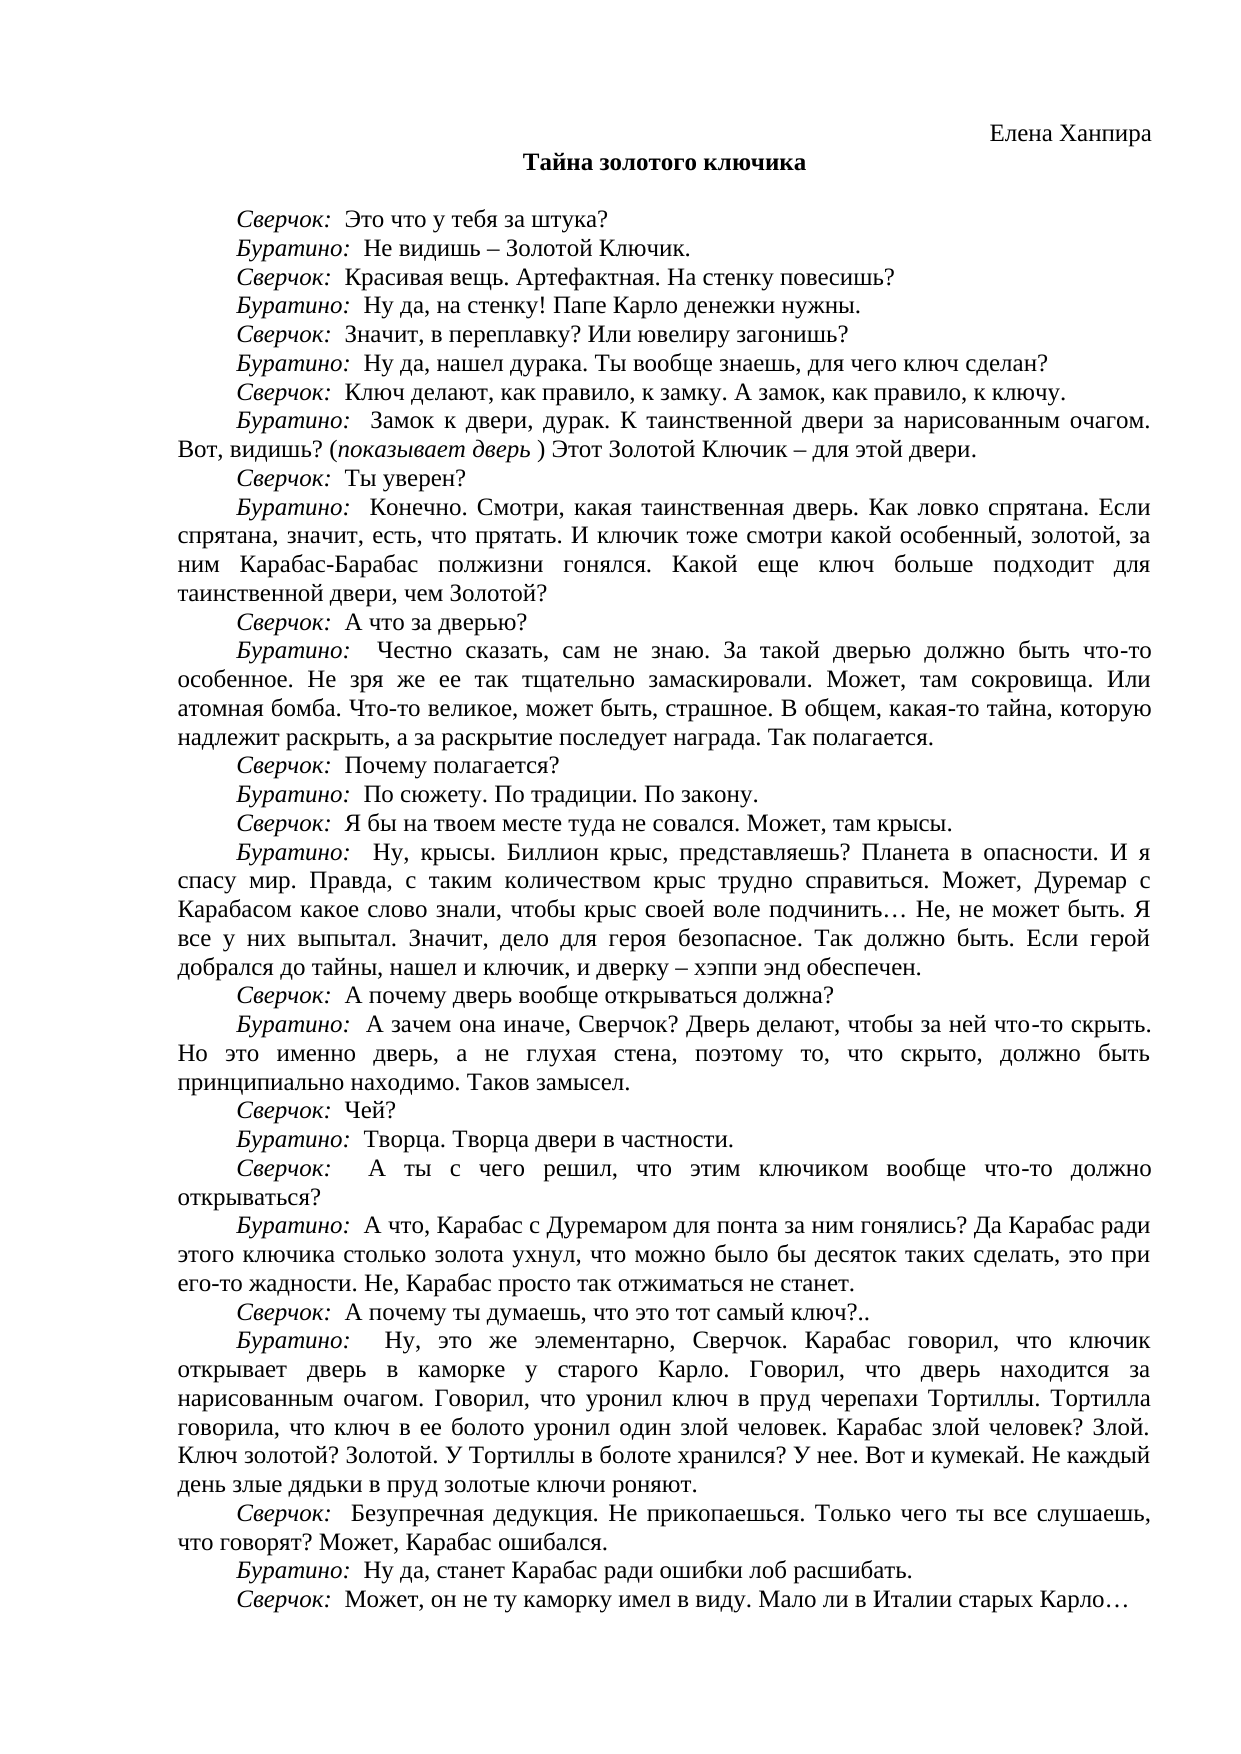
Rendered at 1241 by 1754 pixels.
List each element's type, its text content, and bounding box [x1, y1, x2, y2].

text Сверчок: А почему ты думаешь, что это тот самый ключ?.. [177, 1297, 1152, 1326]
text Буратино: Ну да, нашел дурака. Ты вообще знаешь, для чего ключ сделан? [177, 348, 1152, 377]
text Буратино: Замок к двери, дурак. К таинственной двери за нарисованным очагом. Вот, видишь? (показывает дверь ) Этот Золотой Ключик – для этой двери. [177, 406, 1152, 463]
text Сверчок: А ты с чего решил, что этим ключиком вообще что-то должно открываться? [177, 1153, 1152, 1211]
text Сверчок: Значит, в переплавку? Или ювелиру загонишь? [177, 319, 1152, 348]
text Буратино: По сюжету. По традиции. По закону. [177, 779, 1152, 808]
text Буратино: А что, Карабас с Дуремаром для понта за ним гонялись? Да Карабас ради этого ключика столько золота ухнул, что можно было бы десяток таких сделать, это при его-то жадности. Не, Карабас просто так отжиматься не станет. [177, 1211, 1152, 1297]
text Буратино: Ну, крысы. Биллион крыс, представляешь? Планета в опасности. И я спасу мир. Правда, с таким количеством крыс трудно справиться. Может, Дуремар с Карабасом какое слово знали, чтобы крыс своей воле подчинить… Не, не может быть. Я все у них выпытал. Значит, дело для героя безопасное. Так должно быть. Если герой добрался до тайны, нашел и ключик, и дверку – хэппи энд обеспечен. [177, 837, 1152, 981]
text Буратино: Ну да, на стенку! Папе Карло денежки нужны. [177, 291, 1152, 319]
subtitle Тайна золотого ключика [177, 147, 1152, 176]
text Сверчок: Почему полагается? [177, 751, 1152, 779]
text Буратино: Ну да, станет Карабас ради ошибки лоб расшибать. [177, 1556, 1152, 1584]
text Сверчок: А почему дверь вообще открываться должна? [177, 981, 1152, 1009]
text Буратино: Честно сказать, сам не знаю. За такой дверью должно быть что-то особенное. Не зря же ее так тщательно замаскировали. Может, там сокровища. Или атомная бомба. Что-то великое, может быть, страшное. В общем, какая-то тайна, которую надлежит раскрыть, а за раскрытие последует награда. Так полагается. [177, 636, 1152, 751]
text Сверчок: Я бы на твоем месте туда не совался. Может, там крысы. [177, 808, 1152, 837]
text Сверчок: Ты уверен? [177, 463, 1152, 492]
text Сверчок: А что за дверью? [177, 607, 1152, 636]
text Сверчок: Безупречная дедукция. Не прикопаешься. Только чего ты все слушаешь, что говорят? Может, Карабас ошибался. [177, 1498, 1152, 1556]
text Сверчок: Может, он не ту каморку имел в виду. Мало ли в Италии старых Карло… [177, 1584, 1152, 1613]
text Сверчок: Ключ делают, как правило, к замку. А замок, как правило, к ключу. [177, 377, 1152, 406]
text Буратино: Ну, это же элементарно, Сверчок. Карабас говорил, что ключик открывает дверь в каморке у старого Карло. Говорил, что дверь находится за нарисованным очагом. Говорил, что уронил ключ в пруд черепахи Тортиллы. Тортилла говорила, что ключ в ее болото уронил один злой человек. Карабас злой человек? Злой. Ключ золотой? Золотой. У Тортиллы в болоте хранился? У нее. Вот и кумекай. Не каждый день злые дядьки в пруд золотые ключи роняют. [177, 1326, 1152, 1498]
text Буратино: Конечно. Смотри, какая таинственная дверь. Как ловко спрятана. Если спрятана, значит, есть, что прятать. И ключик тоже смотри какой особенный, золотой, за ним Карабас-Барабас полжизни гонялся. Какой еще ключ больше подходит для таинственной двери, чем Золотой? [177, 492, 1152, 607]
text Буратино: Не видишь – Золотой Ключик. [177, 233, 1152, 262]
text Сверчок: Чей? [177, 1096, 1152, 1124]
text Буратино: А зачем она иначе, Сверчок? Дверь делают, чтобы за ней что-то скрыть. Но это именно дверь, а не глухая стена, поэтому то, что скрыто, должно быть принципиально находимо. Таков замысел. [177, 1009, 1152, 1096]
text Сверчок: Красивая вещь. Артефактная. На стенку повесишь? [177, 262, 1152, 291]
subtitle Елена Ханпира [177, 118, 1152, 147]
text Буратино: Творца. Творца двери в частности. [177, 1124, 1152, 1153]
text Сверчок: Это что у тебя за штука? [177, 204, 1152, 233]
